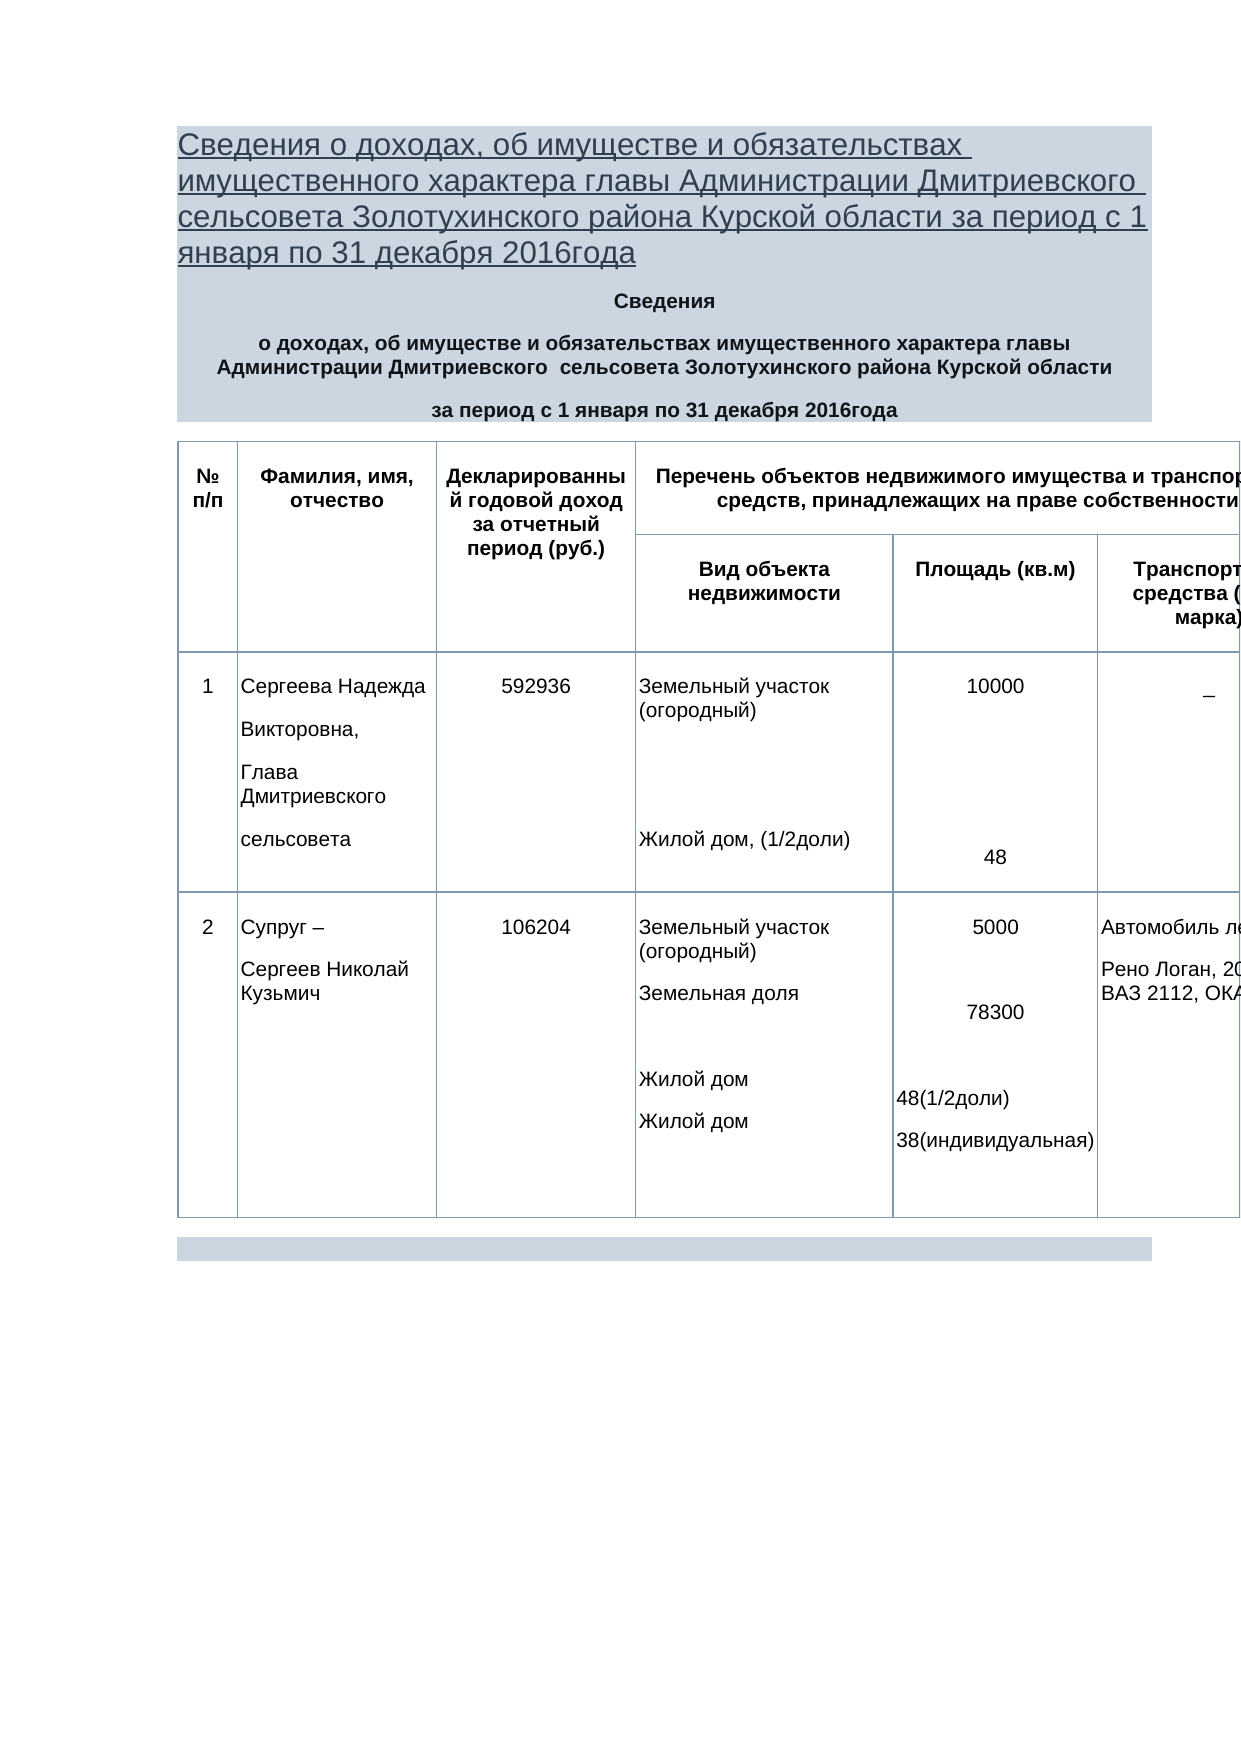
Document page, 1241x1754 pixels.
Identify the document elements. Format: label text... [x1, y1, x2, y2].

table_cell 1 [179, 653, 237, 891]
text за период с 1 января по 31 декабря 2016года [177, 398, 1152, 422]
table_cell 2 [179, 893, 237, 1217]
table_header Фамилия, имя, отчество [238, 442, 436, 651]
table_cell Автомобиль легковой Рено Логан, 2012 г.в. , ВАЗ 2112, ОКА 1111 [1098, 893, 1239, 1217]
table_header Декларированный годовой доход за отчетный период (руб.) [437, 442, 635, 651]
table_cell Земельный участок (огородный) Жилой дом, (1/2доли) [636, 653, 892, 891]
text о доходах, об имуществе и обязательствах имущественного характера главы Администрации Дмитриевского сельсовета Золотухинского района Курской области [177, 331, 1152, 379]
table_header Перечень объектов недвижимого имущества и транспортных средств, принадлежащих на праве собственности [636, 442, 1239, 534]
table_cell Сергеева Надежда Викторовна, Глава Дмитриевского сельсовета [238, 653, 436, 891]
table_cell Транспортные средства (вид, марка) [1098, 535, 1239, 651]
table_header № п/п [179, 442, 237, 651]
table_cell Вид объекта недвижимости [636, 535, 892, 651]
table_cell Супруг – Сергеев Николай Кузьмич [238, 893, 436, 1217]
table_cell 5000 78300 48(1/2доли) 38(индивидуальная) [894, 893, 1097, 1217]
table_cell 10000 48 [894, 653, 1097, 891]
table_cell 592936 [437, 653, 635, 891]
table_cell _ [1098, 653, 1239, 891]
text Сведения [177, 288, 1152, 312]
table_cell 106204 [437, 893, 635, 1217]
text Сведения о доходах, об имуществе и обязательствах имущественного характера главы Администрации Дмитриевского сельсовета Золотухинского района Курской области за период с 1 января по 31 декабря 2016года [177, 126, 1152, 270]
table_cell Земельный участок (огородный) Земельная доля Жилой дом Жилой дом [636, 893, 892, 1217]
table_cell Площадь (кв.м) [894, 535, 1097, 651]
